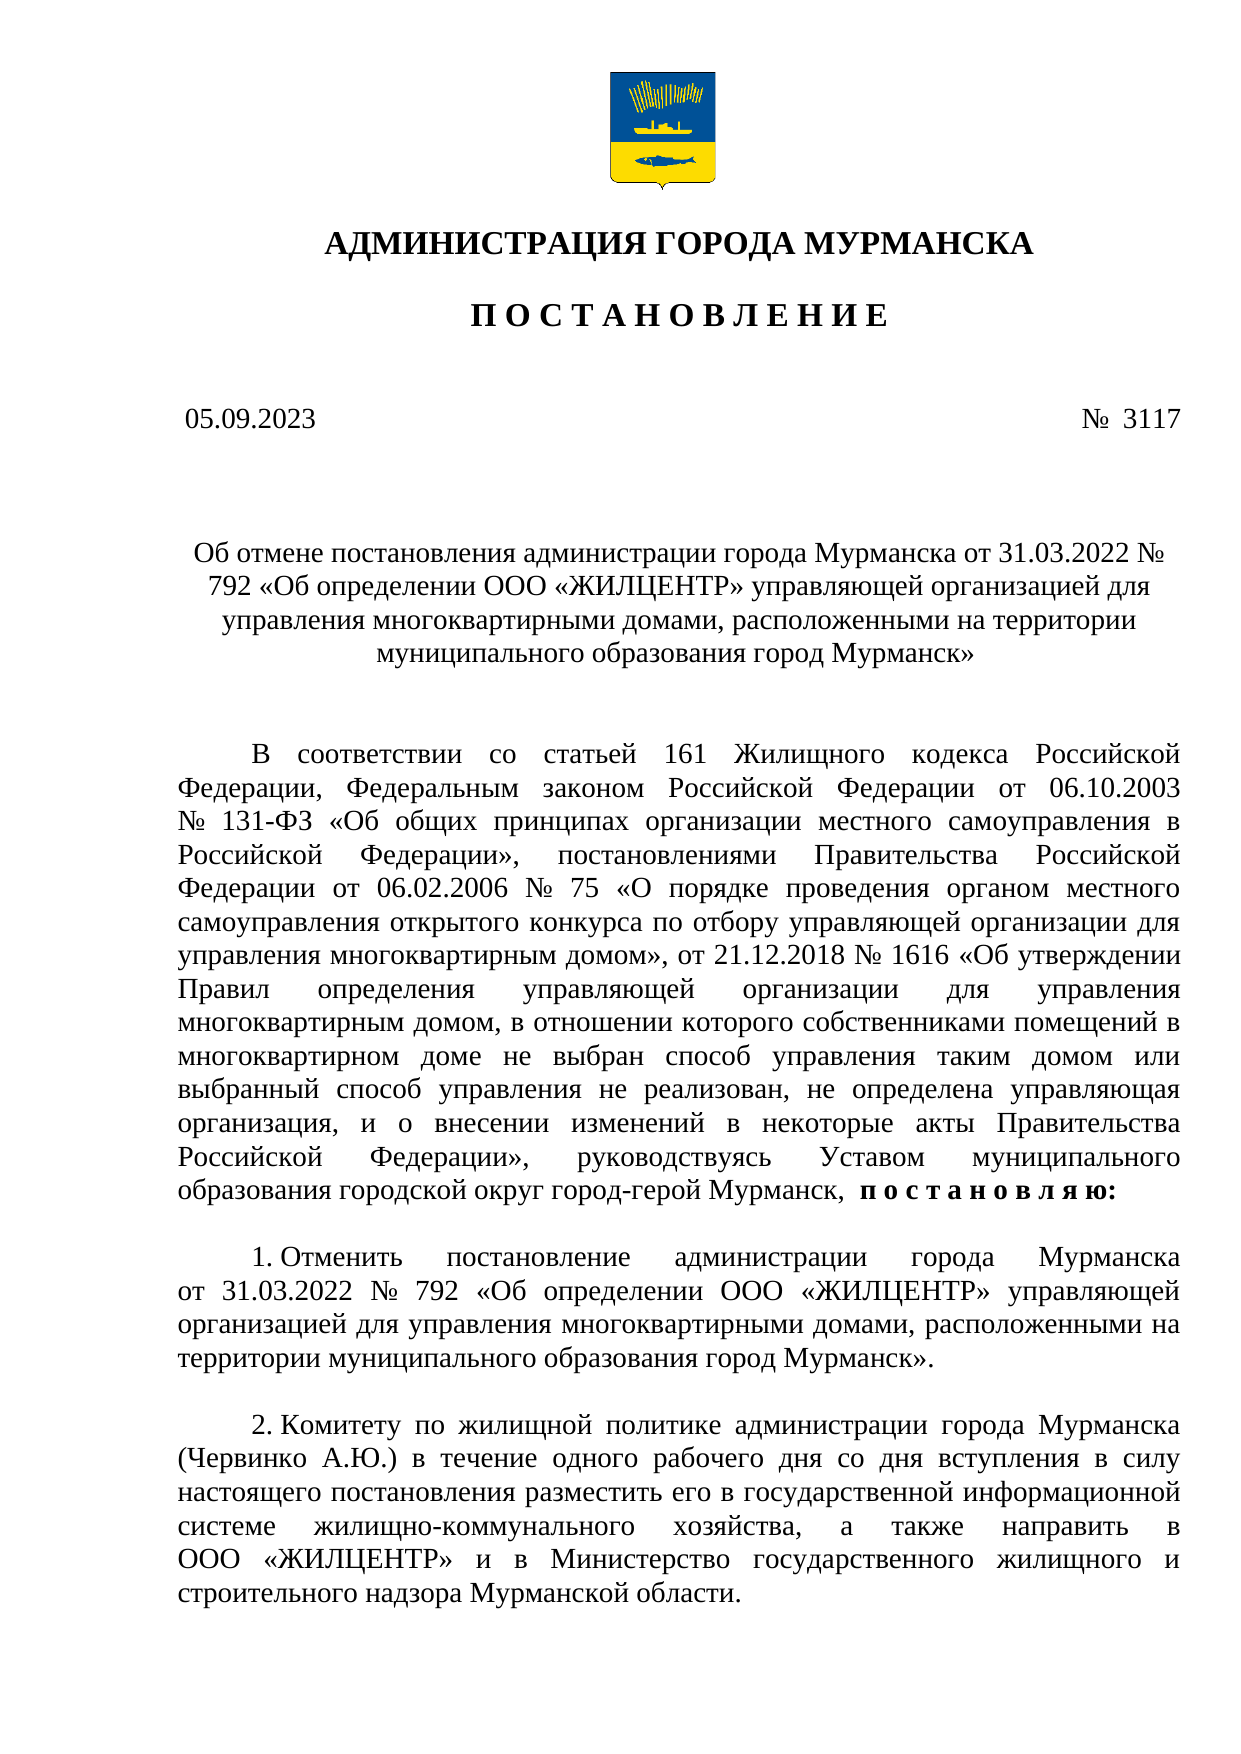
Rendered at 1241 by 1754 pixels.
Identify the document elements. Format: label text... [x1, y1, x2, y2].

picture [610, 72, 716, 190]
text 05.09.2023 № 3117 [177, 401, 1181, 468]
text 1. Отменить постановление администрации города Мурманска от 31.03.2022 № 792 «Об определении ООО «ЖИЛЦЕНТР» управляющей организацией для управления многоквартирными домами, расположенными на территории муниципального образования город Мурманск». [177, 1239, 1181, 1373]
text П О С Т А Н О В Л Е Н И Е [177, 295, 1181, 334]
text АДМИНИСТРАЦИЯ ГОРОДА МУРМАНСКА [177, 223, 1181, 262]
text 2. Комитету по жилищной политике администрации города Мурманска (Червинко А.Ю.) в течение одного рабочего дня со дня вступления в силу настоящего постановления разместить его в государственной информационной системе жилищно-коммунального хозяйства, а также направить в ООО «ЖИЛЦЕНТР» и в Министерство государственного жилищного и строительного надзора Мурманской области. [177, 1407, 1181, 1608]
text В соответствии со статьей 161 Жилищного кодекса Российской Федерации, Федеральным законом Российской Федерации от 06.10.2003 № 131-ФЗ «Об общих принципах организации местного самоуправления в Российской Федерации», постановлениями Правительства Российской Федерации от 06.02.2006 № 75 «О порядке проведения органом местного самоуправления открытого конкурса по отбору управляющей организации для управления многоквартирным домом», от 21.12.2018 № 1616 «Об утверждении Правил определения управляющей организации для управления многоквартирным домом, в отношении которого собственниками помещений в многоквартирном доме не выбран способ управления таким домом или выбранный способ управления не реализован, не определена управляющая организация, и о внесении изменений в некоторые акты Правительства Российской Федерации», руководствуясь Уставом муниципального образования городской округ город-герой Мурманск, п о с т а н о в л я ю: [177, 736, 1181, 1206]
